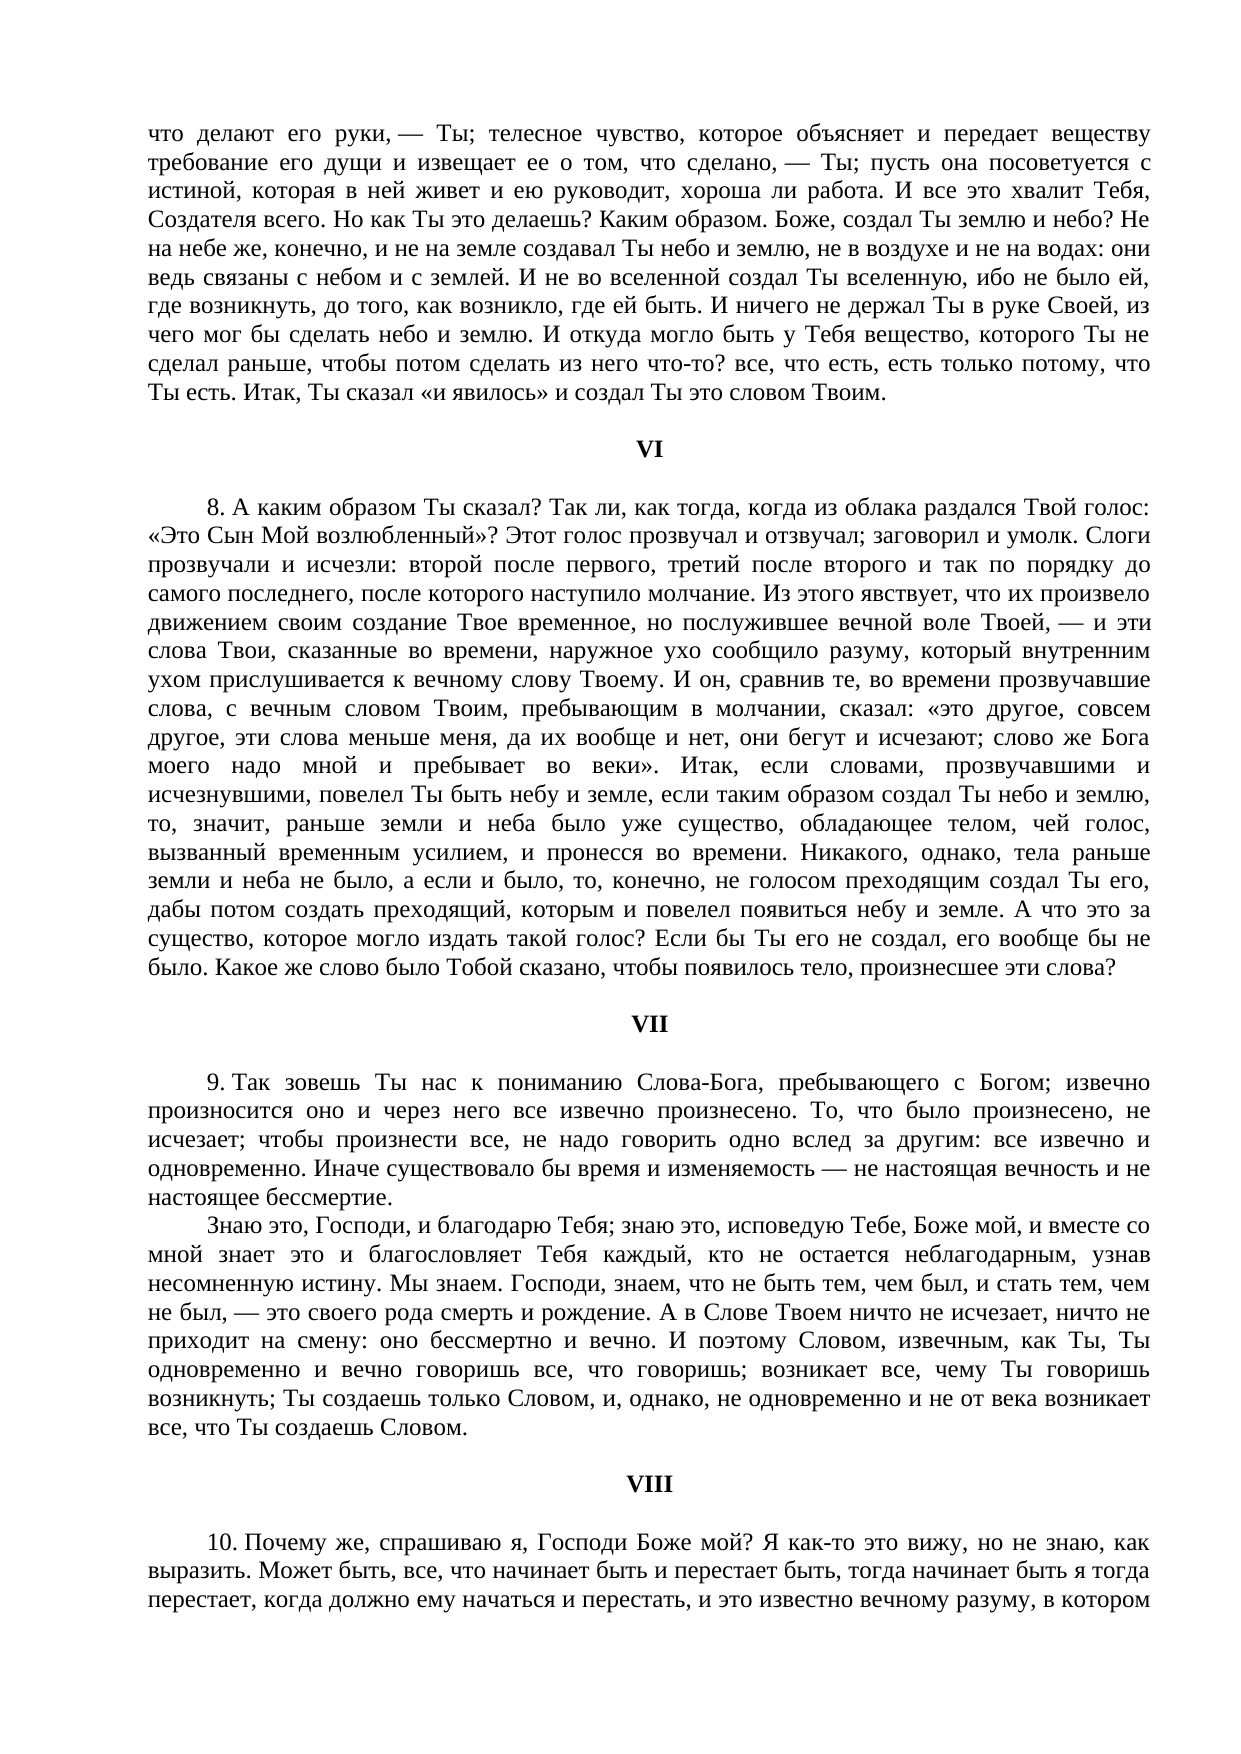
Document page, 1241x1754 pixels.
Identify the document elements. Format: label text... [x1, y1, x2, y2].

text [148, 118, 1152, 406]
text Знаю это, Господи, и благодарю Тебя; знаю это, исповедую Тебе, Боже мой, и вместе со мной знает это и благословляет Тебя каждый, кто не остается неблагодарным, узнав несомненную истину. Мы знаем. Господи, знаем, что не быть тем, чем был, и стать тем, чем не был, — это своего рода смерть и рождение. А в Слове Твоем ничто не исчезает, ничто не приходит на смену: оно бессмертно и вечно. И поэтому Словом, извечным, как Ты, Ты одновременно и вечно говоришь все, что говоришь; возникает все, чему Ты говоришь возникнуть; Ты создаешь только Словом, и, однако, не одновременно и не от века возникает все, что Ты создаешь Словом. [148, 1211, 1152, 1441]
text 8. А каким образом Ты сказал? Так ли, как тогда, когда из облака раздался Твой голос: «Это Сын Мой возлюбленный»? Этот голос прозвучал и отзвучал; заговорил и умолк. Слоги прозвучали и исчезли: второй после первого, третий после второго и так по порядку до самого последнего, после которого наступило молчание. Из этого явствует, что их произвело движением своим создание Твое временное, но послужившее вечной воле Твоей, — и эти слова Твои, сказанные во времени, наружное ухо сообщило разуму, который внутренним ухом прислушивается к вечному слову Твоему. И он, сравнив те, во времени прозвучавшие слова, с вечным словом Твоим, пребывающим в молчании, сказал: «это другое, совсем другое, эти слова меньше меня, да их вообще и нет, они бегут и исчезают; слово же Бога моего надо мной и пребывает во веки». Итак, если словами, прозвучавшими и исчезнувшими, повелел Ты быть небу и земле, если таким образом создал Ты небо и землю, то, значит, раньше земли и неба было уже существо, обладающее телом, чей голос, вызванный временным усилием, и пронесся во времени. Никакого, однако, тела раньше земли и неба не было, а если и было, то, конечно, не голосом преходящим создал Ты его, дабы потом создать преходящий, которым и повелел появиться небу и земле. А что это за существо, которое могло издать такой голос? Если бы Ты его не создал, его вообще бы не было. Какое же слово было Тобой сказано, чтобы появилось тело, произнесшее эти слова? [148, 492, 1152, 981]
subtitle VII [148, 1009, 1152, 1038]
text 9. Так зовешь Ты нас к пониманию Слова-Бога, пребывающего с Богом; извечно произносится оно и через него все извечно произнесено. То, что было произнесено, не исчезает; чтобы произнести все, не надо говорить одно вслед за другим: все извечно и одновременно. Иначе существовало бы время и изменяемость — не настоящая вечность и не настоящее бессмертие. [148, 1067, 1152, 1211]
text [148, 1527, 1152, 1613]
subtitle VIII [148, 1469, 1152, 1498]
subtitle VI [148, 434, 1152, 463]
